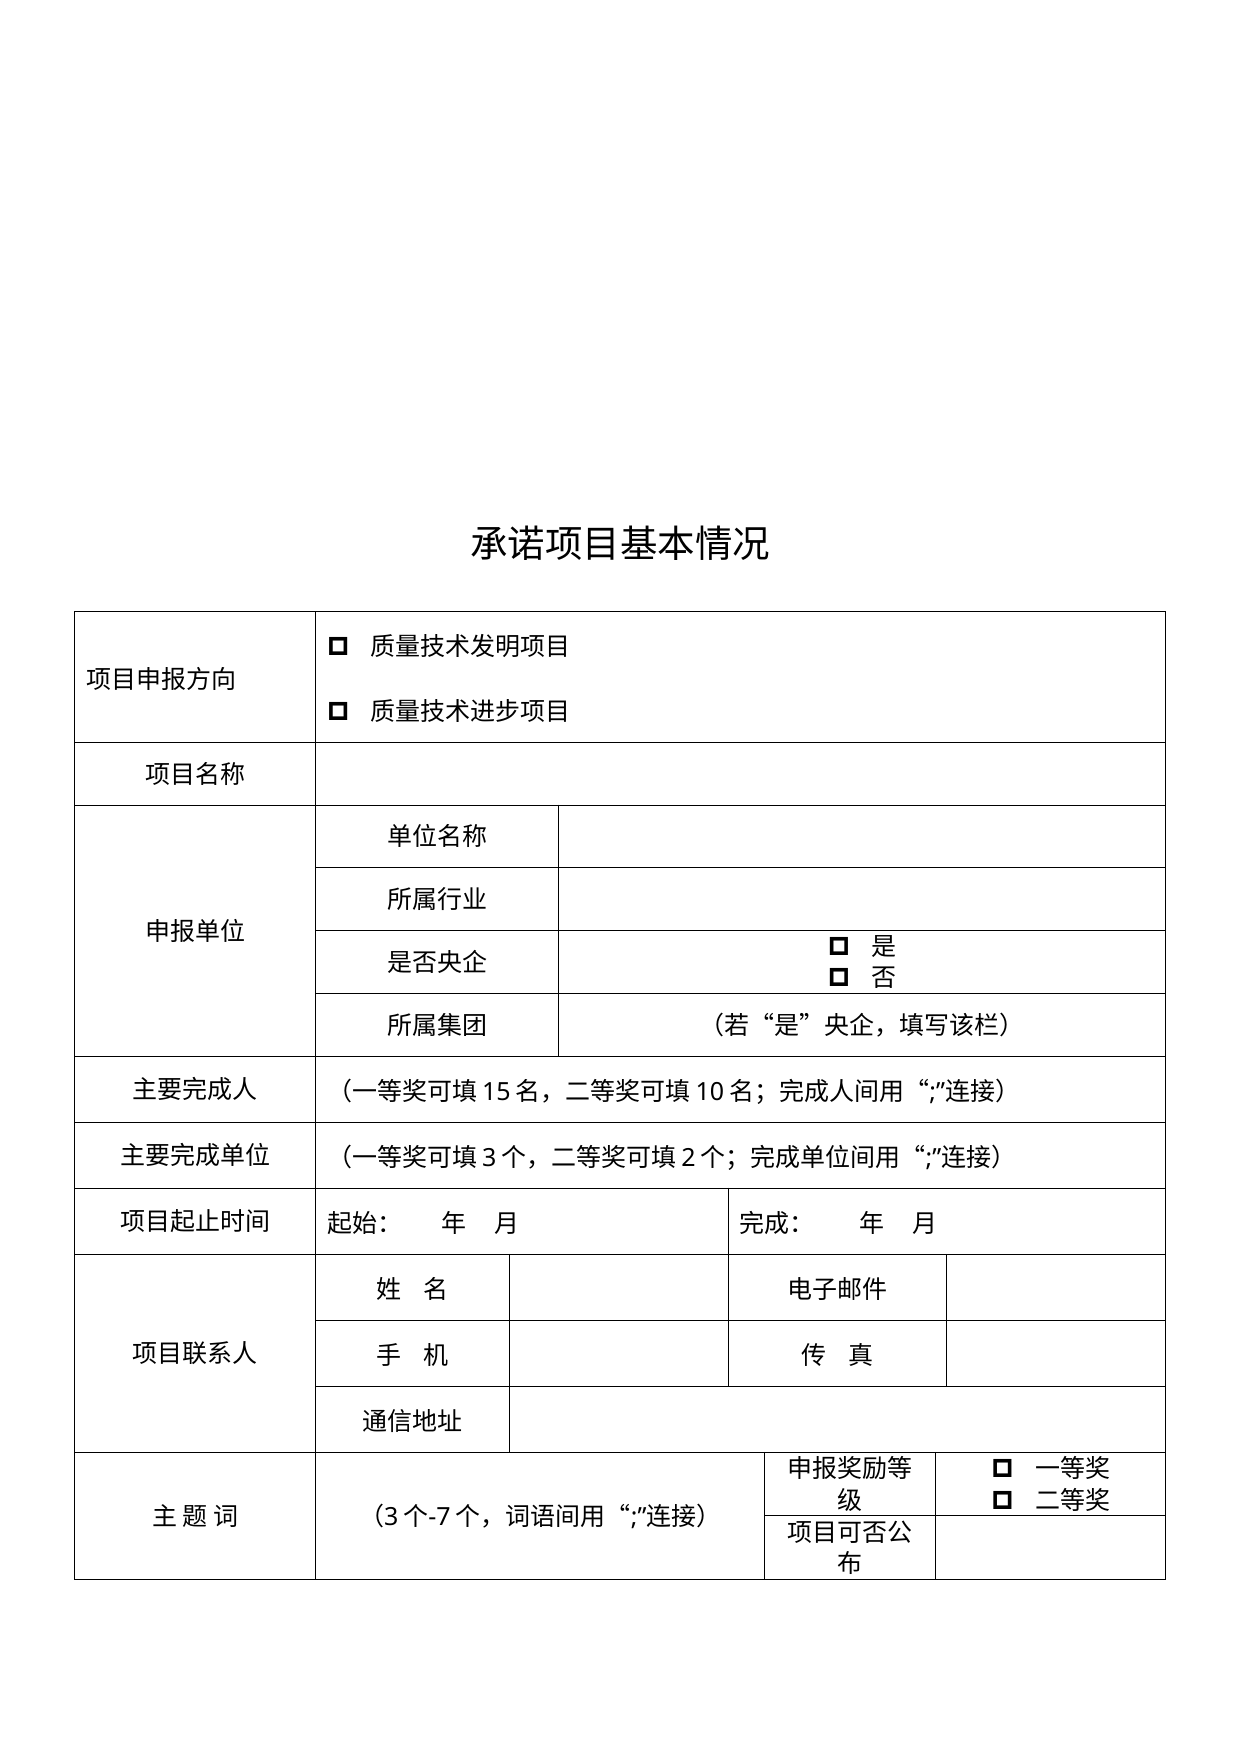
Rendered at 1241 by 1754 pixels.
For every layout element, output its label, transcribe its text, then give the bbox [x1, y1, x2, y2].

table_cell [510, 1321, 728, 1386]
table_cell 通信地址 [316, 1387, 509, 1452]
table_cell [947, 1321, 1165, 1386]
table_cell 申报奖励等级 [765, 1453, 935, 1515]
table_cell [936, 1516, 1165, 1579]
table_cell 手 机 [316, 1321, 509, 1386]
table_cell [559, 806, 1165, 867]
table_cell 主要完成单位 [75, 1123, 315, 1188]
text 承诺项目基本情况 [187, 519, 1053, 567]
table_cell 是否央企 [316, 931, 558, 993]
table_cell 申报单位 [75, 806, 315, 1056]
table_cell （一等奖可填15名，二等奖可填10名；完成人间用“;”连接） [316, 1057, 1165, 1122]
table_cell [947, 1255, 1165, 1320]
table_cell 单位名称 [316, 806, 558, 867]
table_cell 项目名称 [75, 743, 315, 804]
table_cell （一等奖可填3个，二等奖可填2个；完成单位间用“;”连接） [316, 1123, 1165, 1188]
table_header 质量技术发明项目 质量技术进步项目 [316, 612, 1165, 742]
table_cell 是 否 [559, 931, 1165, 993]
table_cell （3个-7个，词语间用“;”连接） [316, 1453, 764, 1579]
table_cell （若“是”央企，填写该栏） [559, 994, 1165, 1056]
table_cell 所属行业 [316, 868, 558, 929]
table_cell 完成： 年 月 [729, 1189, 1165, 1254]
table_cell 项目联系人 [75, 1255, 315, 1452]
table_cell 电子邮件 [729, 1255, 946, 1320]
table_cell 一等奖 二等奖 [936, 1453, 1165, 1515]
table_cell 项目可否公布 [765, 1516, 935, 1579]
table_cell 主 题 词 [75, 1453, 315, 1579]
table_cell [510, 1387, 1165, 1452]
table_cell [316, 743, 1165, 804]
table_header 项目申报方向 [75, 612, 315, 742]
table_cell 起始： 年 月 [316, 1189, 728, 1254]
table_cell [510, 1255, 728, 1320]
table_cell [559, 868, 1165, 929]
table_cell 项目起止时间 [75, 1189, 315, 1254]
table_cell 所属集团 [316, 994, 558, 1056]
table_cell 传 真 [729, 1321, 946, 1386]
table_cell 姓 名 [316, 1255, 509, 1320]
table_cell 主要完成人 [75, 1057, 315, 1122]
